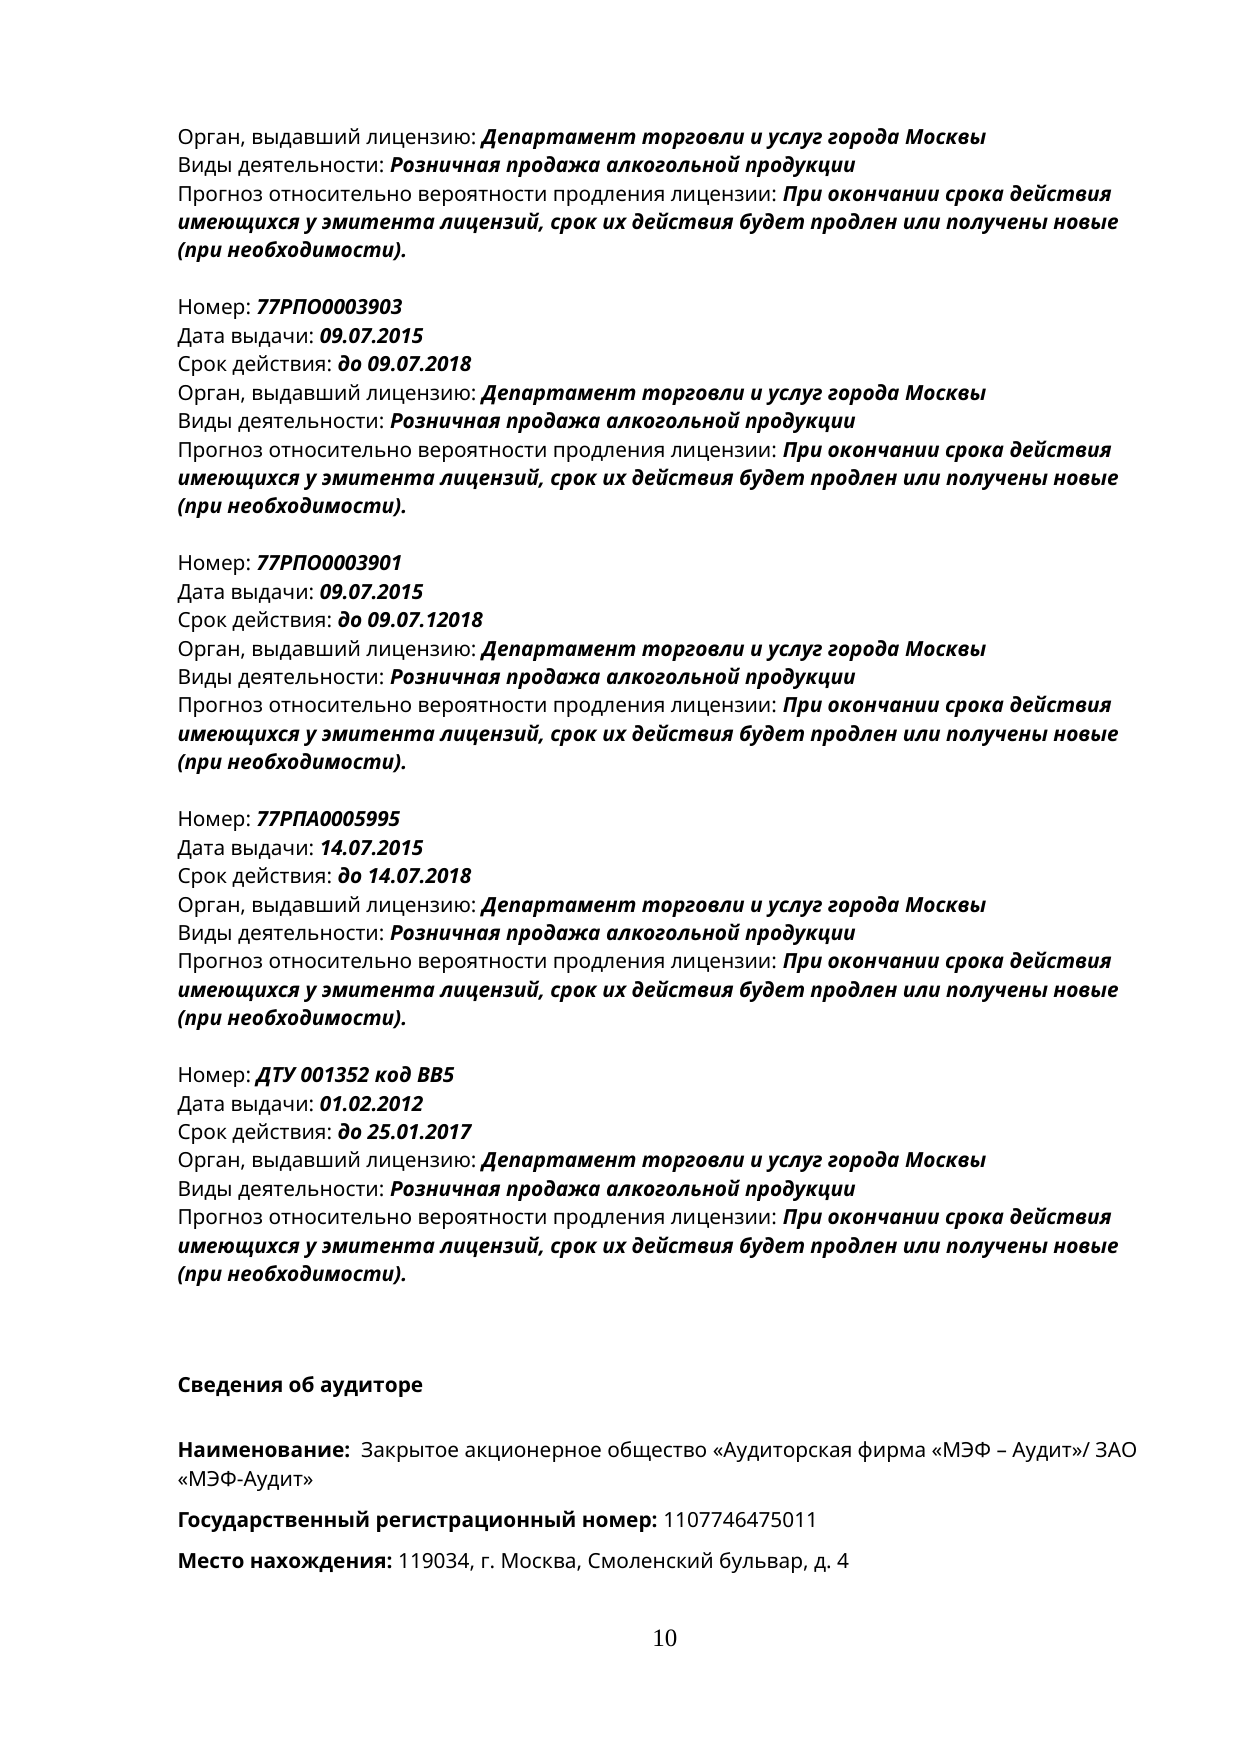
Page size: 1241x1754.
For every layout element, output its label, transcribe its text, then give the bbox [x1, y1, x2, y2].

text Виды деятельности: Розничная продажа алкогольной продукции [177, 918, 1152, 947]
text Дата выдачи: 09.07.2015 [177, 321, 1152, 349]
text Номер: 77РПО0003901 [177, 548, 1152, 577]
text Виды деятельности: Розничная продажа алкогольной продукции [177, 1174, 1152, 1202]
text Место нахождения: . Москва, Смоленский бульвар, д. 4 [177, 1546, 1152, 1574]
text Орган, выдавший лицензию: Департамент торговли и услуг города Москвы [177, 1146, 1152, 1174]
text (при необходимости). [177, 236, 1152, 264]
text Прогноз относительно вероятности продления лицензии: При окончании срока действия имеющихся у эмитента лицензий, срок их действия будет продлен или получены новые (при необходимости). [177, 1202, 1152, 1288]
text Орган, выдавший лицензию: Департамент торговли и услуг города Москвы [177, 890, 1152, 918]
text Срок действия: до 09.07.2018 [177, 349, 1152, 378]
text Орган, выдавший лицензию: Департамент торговли и услуг города Москвы [177, 122, 1152, 150]
text (при необходимости). [177, 747, 1152, 776]
text Виды деятельности: Розничная продажа алкогольной продукции [177, 150, 1152, 179]
text Сведения об аудиторе [177, 1370, 1152, 1398]
text Срок действия: до 09.07.12018 [177, 605, 1152, 634]
text Государственный регистрационный номер: 1107746475011 [177, 1505, 1152, 1533]
text Орган, выдавший лицензию: Департамент торговли и услуг города Москвы [177, 378, 1152, 406]
text Номер: ДТУ 001352 код ВВ5 [177, 1060, 1152, 1089]
text Виды деятельности: Розничная продажа алкогольной продукции [177, 406, 1152, 435]
text Номер: 77РПО0003903 [177, 292, 1152, 321]
text Дата выдачи: 14.07.2015 [177, 833, 1152, 861]
text Номер: 77РПА0005995 [177, 804, 1152, 833]
text Дата выдачи: 09.07.2015 [177, 577, 1152, 605]
text Срок действия: до 14.07.2018 [177, 861, 1152, 890]
text Виды деятельности: Розничная продажа алкогольной продукции [177, 662, 1152, 691]
text Наименование: Закрытое акционерное общество «Аудиторская фирма «МЭФ – Аудит»/ ЗАО «МЭФ-Аудит» [177, 1436, 1152, 1492]
text (при необходимости). [177, 492, 1152, 520]
text Срок действия: до 25.01.2017 [177, 1117, 1152, 1146]
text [177, 179, 1152, 236]
text Дата выдачи: 01.02.2012 [177, 1089, 1152, 1117]
text Орган, выдавший лицензию: Департамент торговли и услуг города Москвы [177, 634, 1152, 662]
text (при необходимости). [177, 1003, 1152, 1032]
